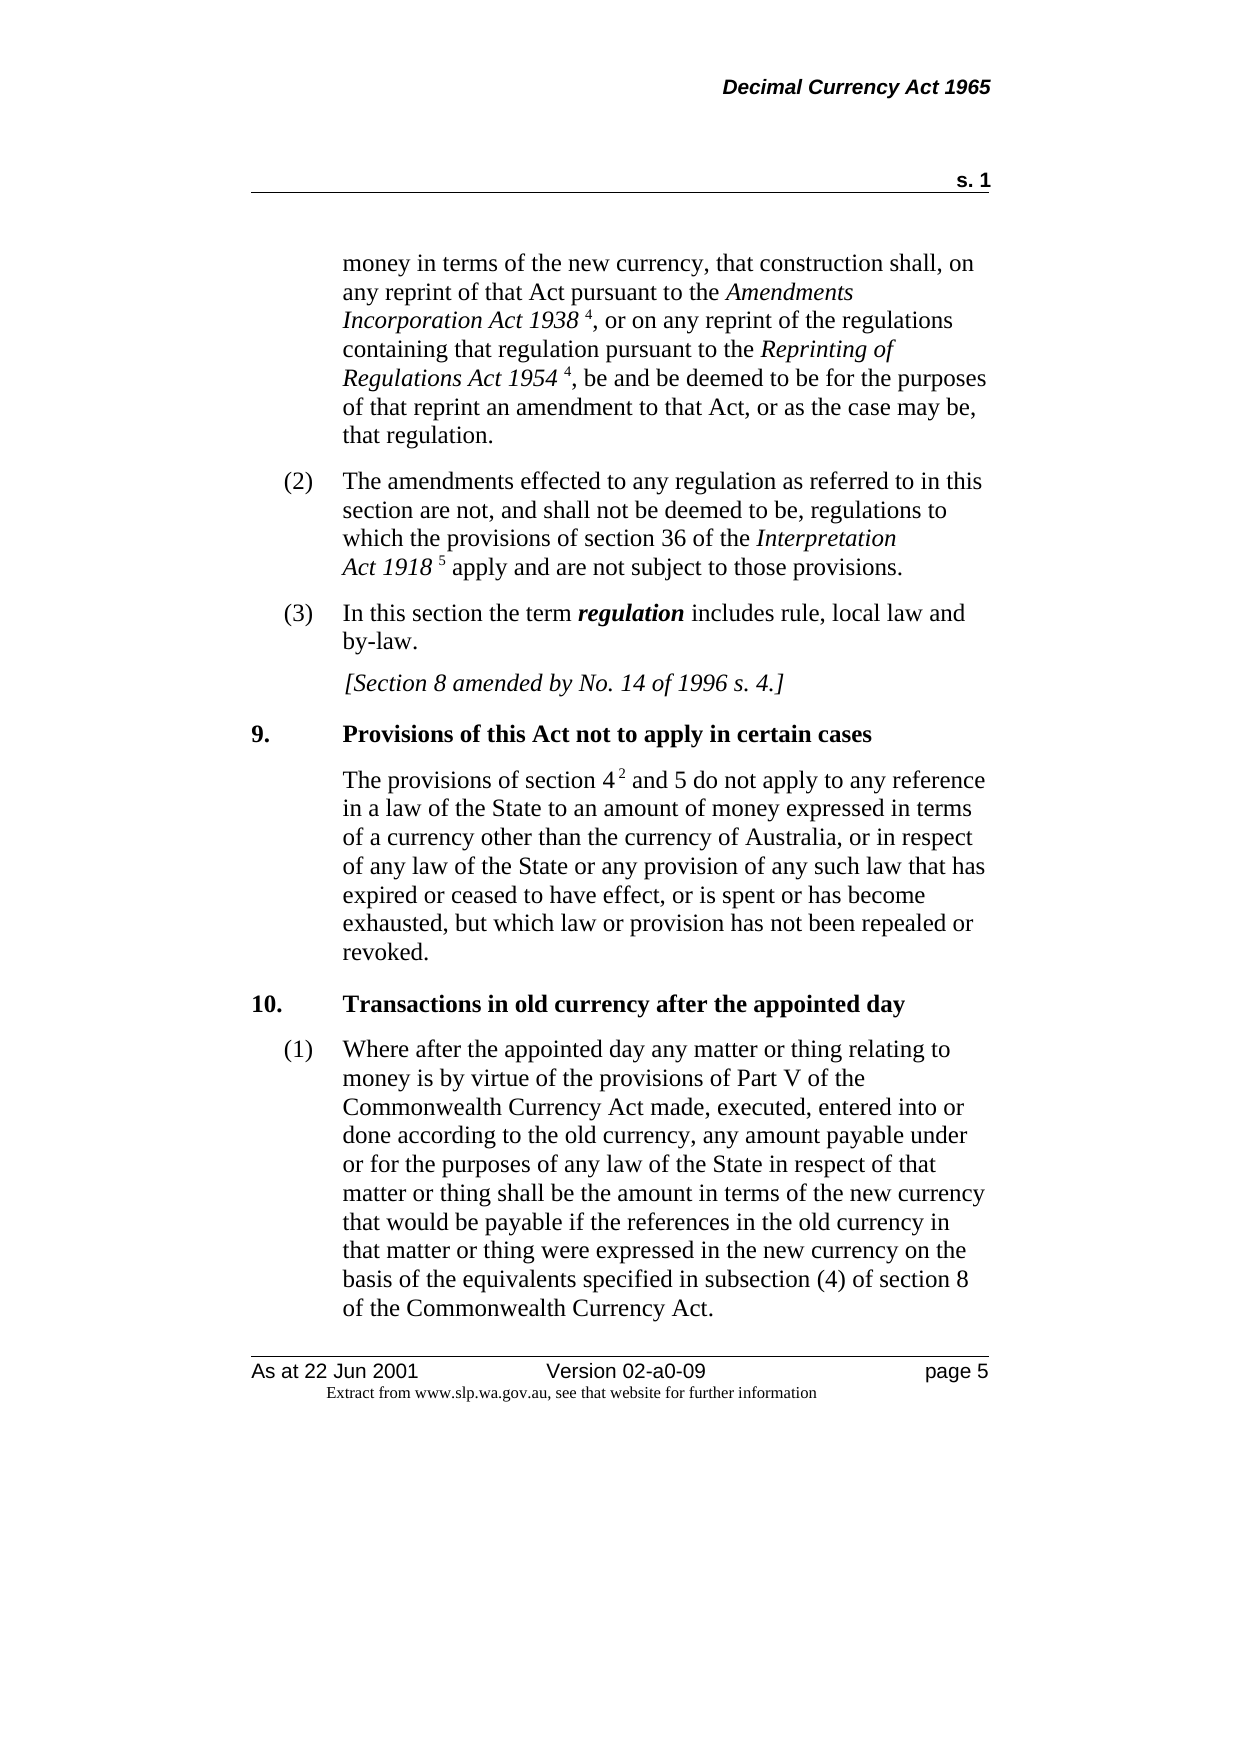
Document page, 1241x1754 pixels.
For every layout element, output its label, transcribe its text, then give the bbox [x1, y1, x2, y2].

subtitle 9. Provisions of this Act not to apply in certain cases [251, 719, 989, 748]
subtitle 10. Transactions in old currency after the appointed day [251, 989, 989, 1018]
text [Section 8 amended by No. 14 of 1996 s. 4.] [251, 668, 989, 696]
text (1) Where after the appointed day any matter or thing relating to money is by virtue of the provisions of Part V of the Commonwealth Currency Act made, executed, entered into or done according to the old currency, any amount payable under or for the purposes of any law of the State in respect of that matter or thing shall be the amount in terms of the new currency that would be payable if the references in the old currency in that matter or thing were expressed in the new currency on the basis of the equivalents specified in subsection (4) of section 8 of the Commonwealth Currency Act. [251, 1034, 989, 1322]
text The provisions of section 4 2 and 5 do not apply to any reference in a law of the State to an amount of money expressed in terms of a currency other than the currency of Australia, or in respect of any law of the State or any provision of any such law that has expired or ceased to have effect, or is spent or has become exhausted, but which law or provision has not been repealed or revoked. [251, 765, 989, 966]
text (2) The amendments effected to any regulation as referred to in this section are not, and shall not be deemed to be, regulations to which the provisions of section 36 of the Interpretation Act 1918 5 apply and are not subject to those provisions. [251, 466, 989, 581]
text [251, 248, 989, 449]
text (3) In this section the term regulation includes rule, local law and by-law. [251, 598, 989, 655]
